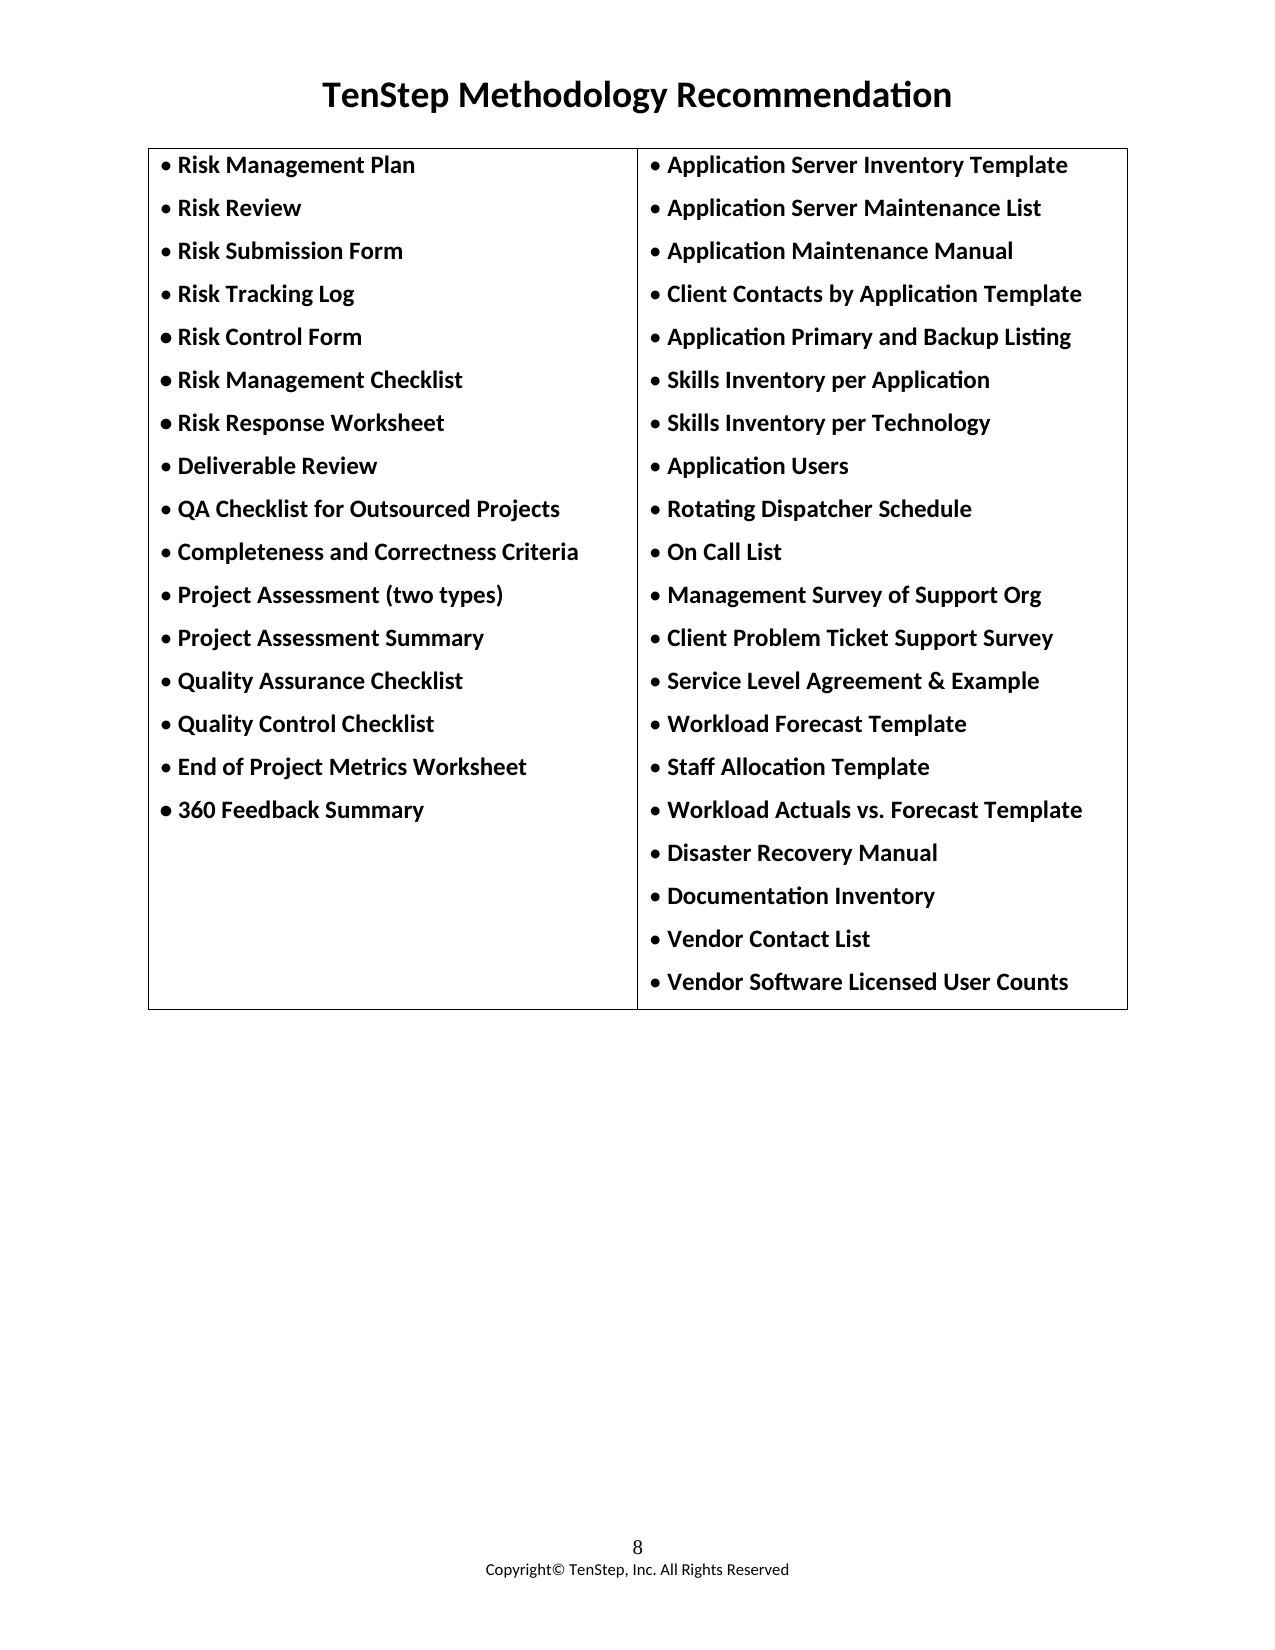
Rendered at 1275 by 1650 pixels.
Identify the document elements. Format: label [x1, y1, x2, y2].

table_header [149, 149, 637, 1009]
table_header [638, 149, 1127, 1009]
